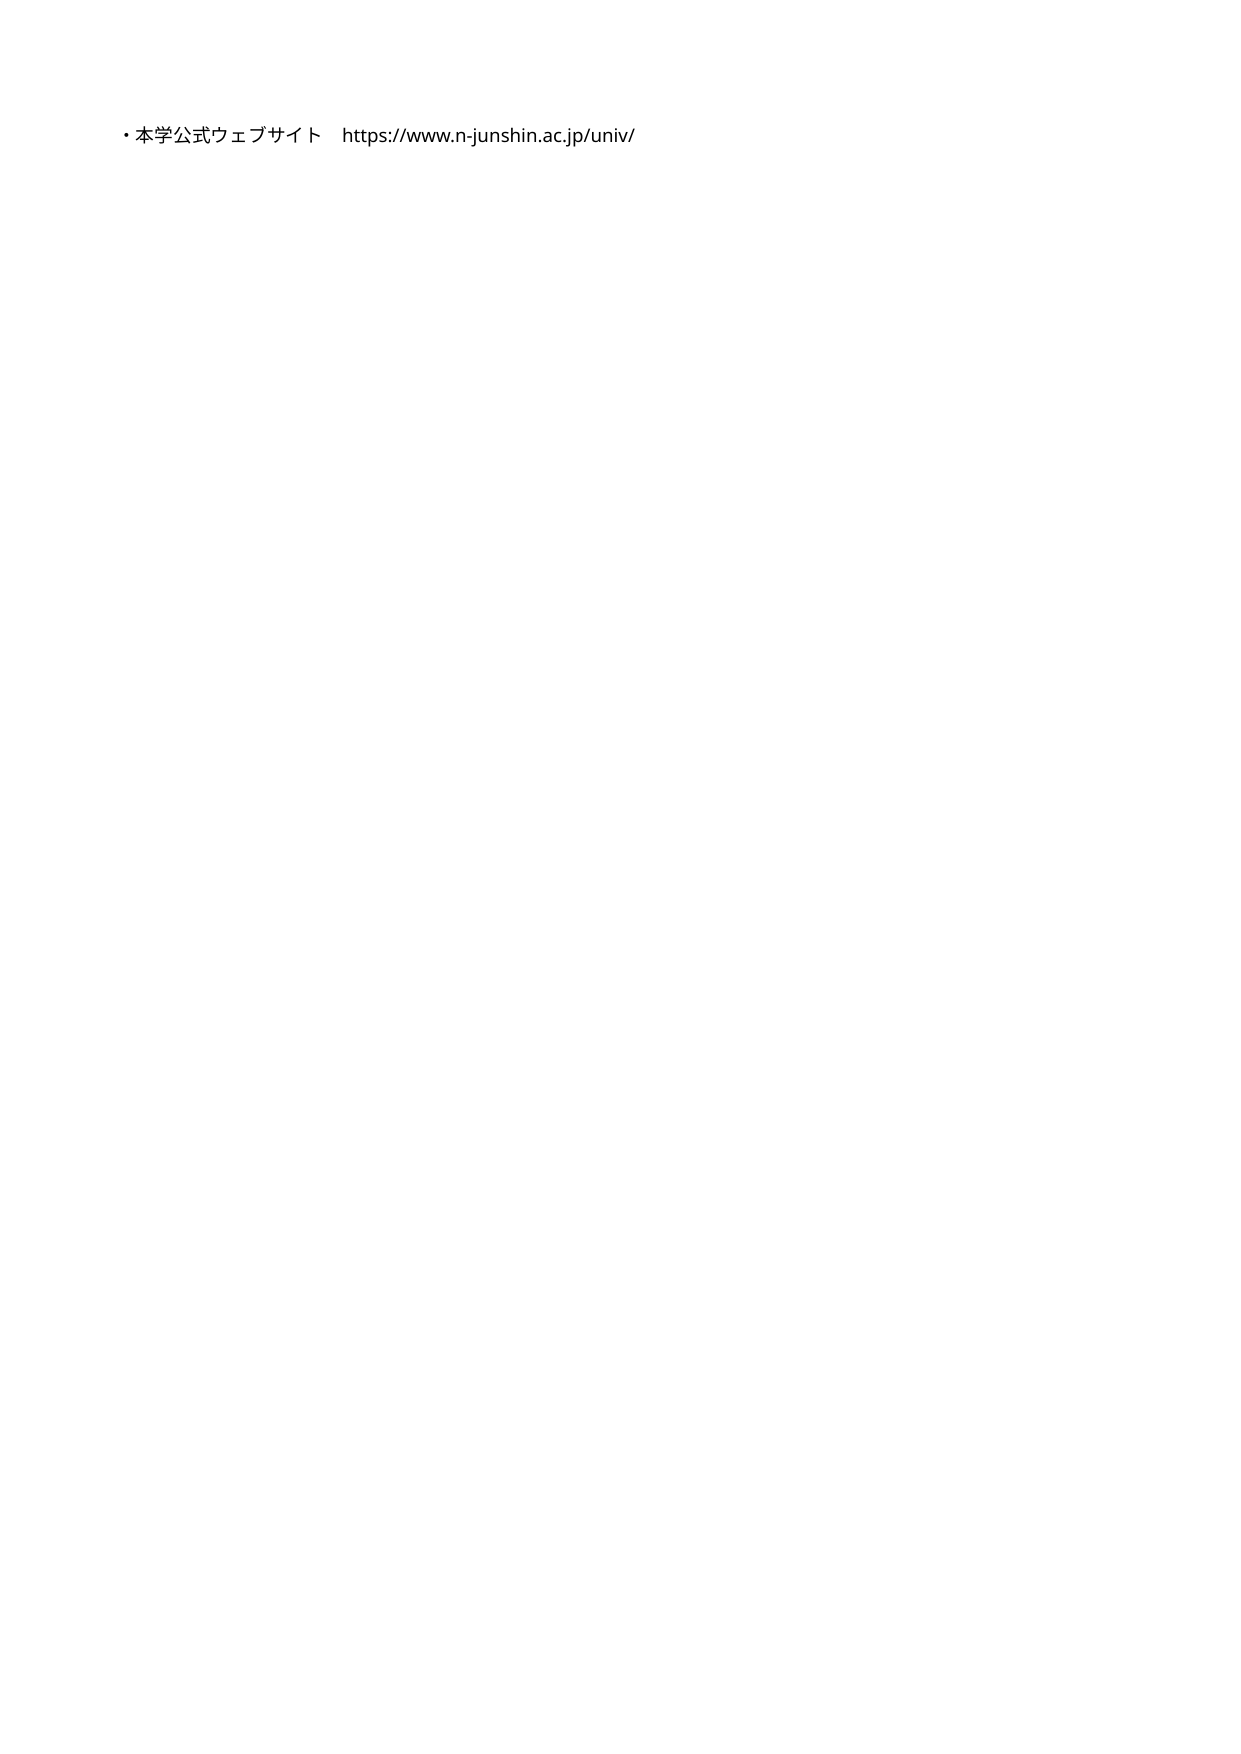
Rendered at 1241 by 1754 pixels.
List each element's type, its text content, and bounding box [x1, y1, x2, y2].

text ・本学公式ウェブサイト https://www.n-junshin.ac.jp/univ/ [89, 116, 1152, 152]
